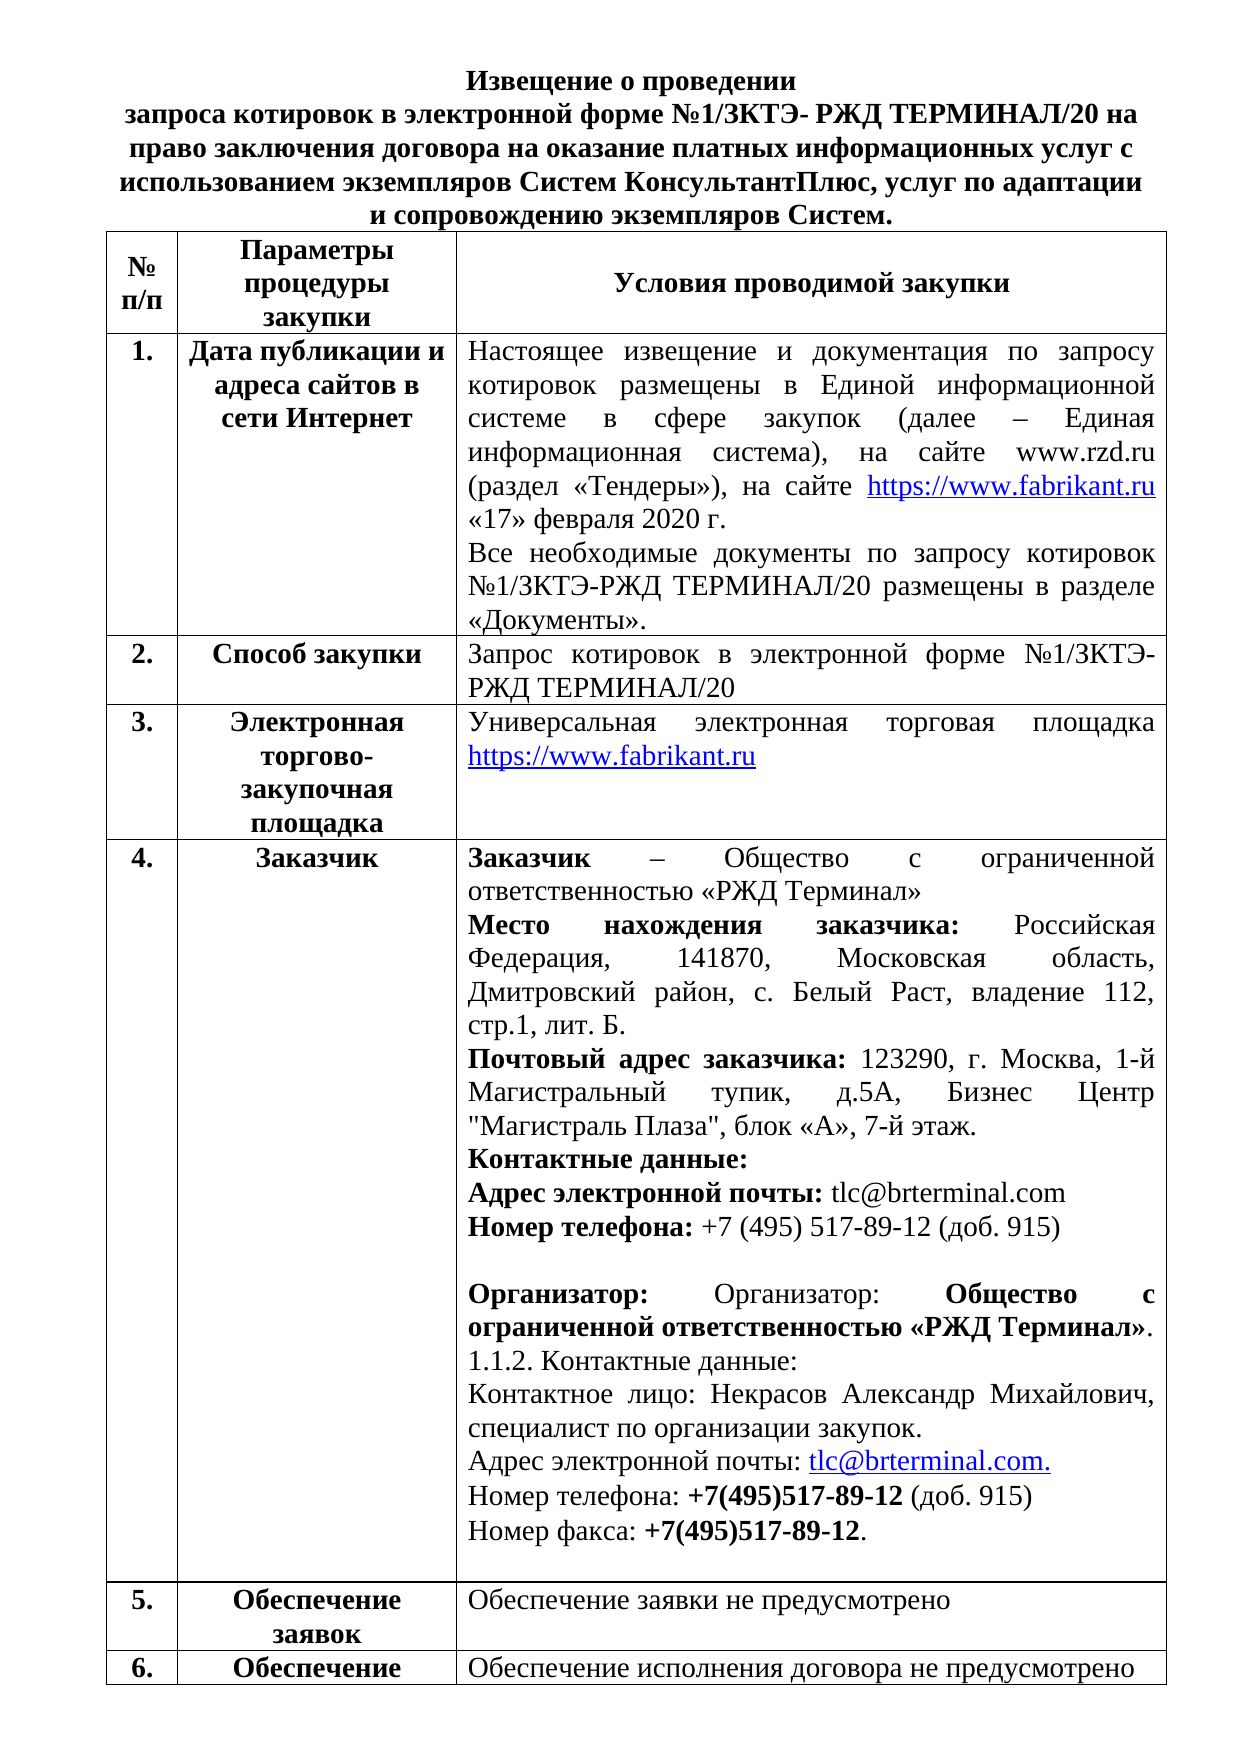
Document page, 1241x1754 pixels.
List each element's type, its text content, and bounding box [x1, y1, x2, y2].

table_cell Заказчик – Общество с ограниченной ответственностью «РЖД Терминал» Место нахождения заказчика: Российская Федерация, 141870, Московская область, Дмитровский район, с. Белый Раст, владение 112, стр.1, лит. Б. Почтовый адрес заказчика: 123290, г. Москва, 1-й Магистральный тупик, д.5А, Бизнес Центр "Магистраль Плаза", блок «А», 7-й этаж. Контактные данные: Адрес электронной почты: tlc@brterminal.com Номер телефона: +7 (495) 517-89-12 (доб. 915) Организатор: Организатор: Общество с ограниченной ответственностью «РЖД Терминал». 1.1.2. Контактные данные: Контактное лицо: Некрасов Александр Михайлович, специалист по организации закупок. Адрес электронной почты: tlc@brterminal.com. Номер телефона: +7(495)517-89-12 (доб. 915) Номер факса: +7(495)517-89-12. [457, 840, 1166, 1581]
table_cell Обеспечение заявок [178, 1583, 456, 1649]
table_cell Электронная торгово-закупочная площадка [178, 705, 456, 839]
text запроса котировок в электронной форме №1/ЗКТЭ- РЖД ТЕРМИНАЛ/20 на право заключения договора на оказание платных информационных услуг с использованием экземпляров Систем КонсультантПлюс, услуг по адаптации и сопровождению экземпляров Систем. [118, 97, 1144, 231]
table_cell 4. [107, 840, 177, 1581]
table_cell 2. [107, 636, 177, 703]
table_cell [457, 1651, 1166, 1684]
table_cell 6. [107, 1651, 177, 1684]
table_cell Обеспечение заявки не предусмотрено [457, 1583, 1166, 1649]
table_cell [178, 1651, 456, 1684]
text Извещение о проведении [118, 63, 1144, 97]
table_cell 5. [107, 1583, 177, 1649]
table_header Параметры процедуры закупки [178, 232, 456, 332]
table_cell Дата публикации и адреса сайтов в сети Интернет [178, 334, 456, 635]
table_cell Запрос котировок в электронной форме №1/ЗКТЭ-РЖД ТЕРМИНАЛ/20 [457, 636, 1166, 703]
table_cell 3. [107, 705, 177, 839]
table_cell Настоящее извещение и документация по запросу котировок размещены в Единой информационной системе в сфере закупок (далее – Единая информационная система), на сайте www.rzd.ru (раздел «Тендеры»), на сайте https://www.fabrikant.ru «17» февраля 2020 г. Все необходимые документы по запросу котировок №1/ЗКТЭ-РЖД ТЕРМИНАЛ/20 размещены в разделе «Документы». [457, 334, 1166, 635]
table_cell Способ закупки [178, 636, 456, 703]
table_cell Универсальная электронная торговая площадка https://www.fabrikant.ru [457, 705, 1166, 839]
table_cell Заказчик [178, 840, 456, 1581]
table_cell 1. [107, 334, 177, 635]
table_header № п/п [107, 232, 177, 332]
table_header Условия проводимой закупки [457, 232, 1166, 332]
